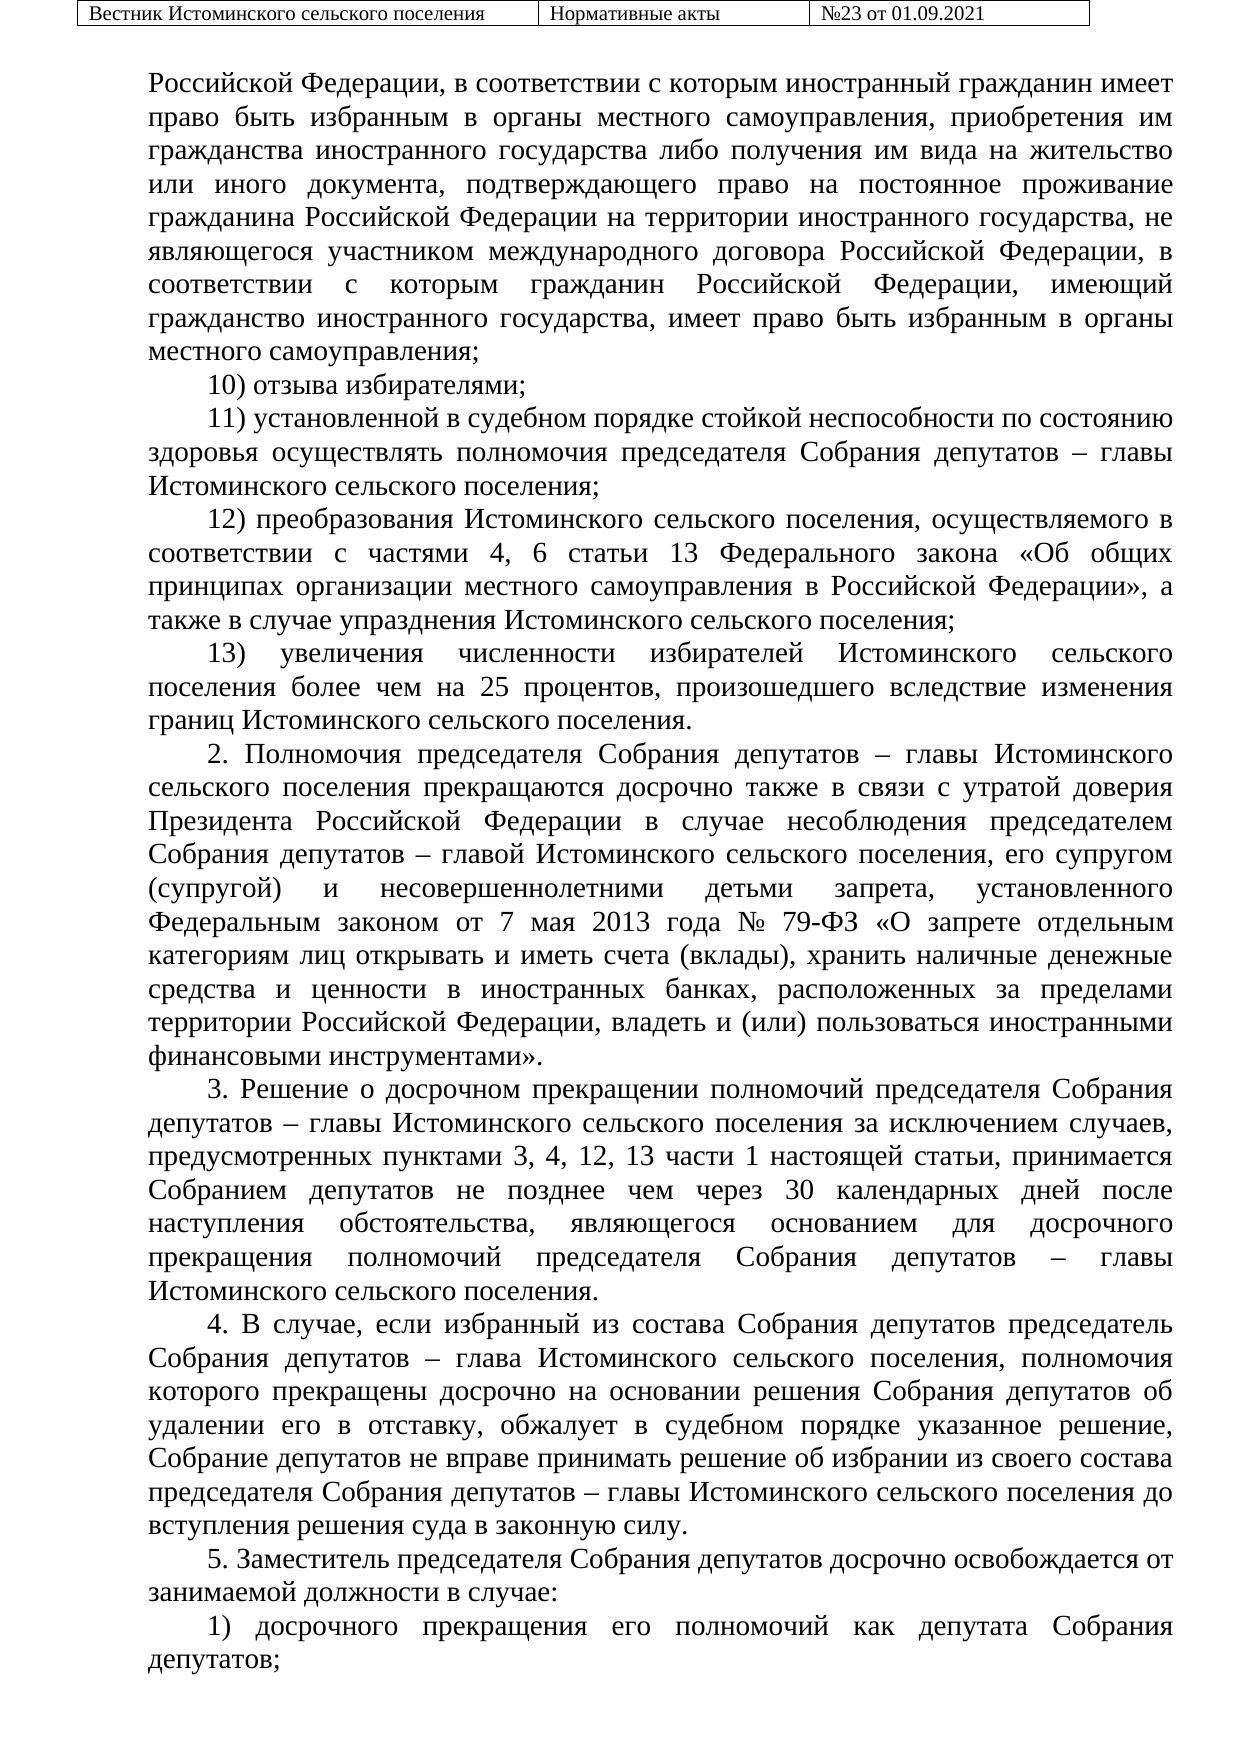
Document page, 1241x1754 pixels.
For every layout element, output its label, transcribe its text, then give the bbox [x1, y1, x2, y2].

text 4. В случае, если избранный из состава Собрания депутатов председатель Собрания депутатов – глава Истоминского сельского поселения, полномочия которого прекращены досрочно на основании решения Собрания депутатов об удалении его в отставку, обжалует в судебном порядке указанное решение, Собрание депутатов не вправе принимать решение об избрании из своего состава председателя Собрания депутатов – главы Истоминского сельского поселения до вступления решения суда в законную силу. [148, 1306, 1174, 1541]
text 3. Решение о досрочном прекращении полномочий председателя Собрания депутатов – главы Истоминского сельского поселения за исключением случаев, предусмотренных пунктами 3, 4, 12, 13 части 1 настоящей статьи, принимается Собранием депутатов не позднее чем через 30 календарных дней после наступления обстоятельства, являющегося основанием для досрочного прекращения полномочий председателя Собрания депутатов – главы Истоминского сельского поселения. [148, 1071, 1174, 1306]
text 12) преобразования Истоминского сельского поселения, осуществляемого в соответствии с частями 4, 6 статьи 13 Федерального закона «Об общих принципах организации местного самоуправления в Российской Федерации», а также в случае упразднения Истоминского сельского поселения; [148, 501, 1174, 635]
text 5. Заместитель председателя Собрания депутатов досрочно освобождается от занимаемой должности в случае: [148, 1541, 1174, 1608]
text 1) досрочного прекращения его полномочий как депутата Собрания депутатов; [148, 1608, 1174, 1675]
text 11) установленной в судебном порядке стойкой неспособности по состоянию здоровья осуществлять полномочия председателя Собрания депутатов – главы Истоминского сельского поселения; [148, 401, 1174, 501]
text 13) увеличения численности избирателей Истоминского сельского поселения более чем на 25 процентов, произошедшего вследствие изменения границ Истоминского сельского поселения. [148, 635, 1174, 736]
text 2. Полномочия председателя Собрания депутатов – главы Истоминского сельского поселения прекращаются досрочно также в связи с утратой доверия Президента Российской Федерации в случае несоблюдения председателем Собрания депутатов – главой Истоминского сельского поселения, его супругом (супругой) и несовершеннолетними детьми запрета, установленного Федеральным законом от 7 мая 2013 года № 79-ФЗ «О запрете отдельным категориям лиц открывать и иметь счета (вклады), хранить наличные денежные средства и ценности в иностранных банках, расположенных за пределами территории Российской Федерации, владеть и (или) пользоваться иностранными финансовыми инструментами». [148, 736, 1174, 1071]
text 10) отзыва избирателями; [148, 367, 1174, 401]
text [148, 65, 1174, 367]
